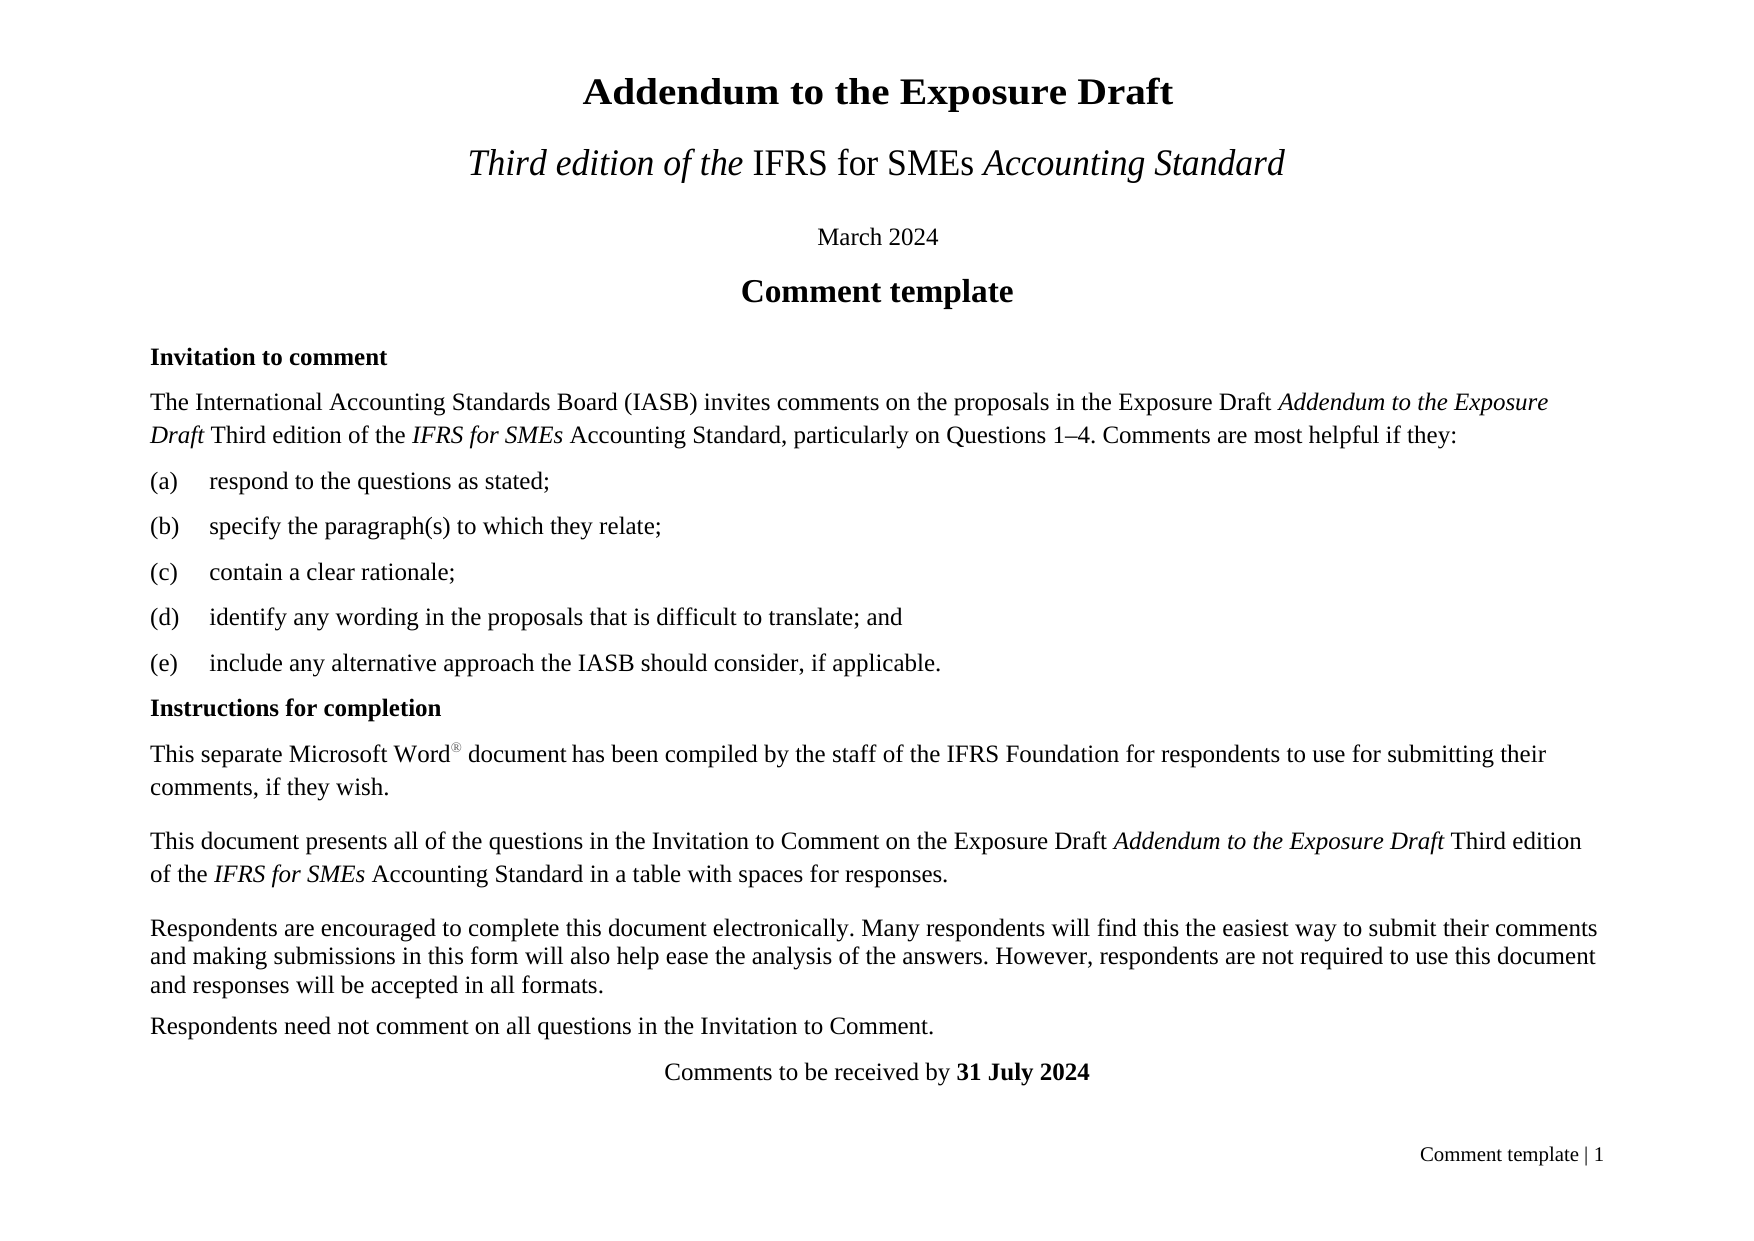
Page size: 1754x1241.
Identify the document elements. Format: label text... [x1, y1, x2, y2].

text (a) respond to the questions as stated; [150, 466, 1519, 494]
text The International Accounting Standards Board (IASB) invites comments on the proposals in the Exposure Draft Addendum to the Exposure Draft Third edition of the IFRS for SMEs Accounting Standard, particularly on Questions 1–4. Comments are most helpful if they: [150, 387, 1604, 449]
text Instructions for completion [150, 693, 1604, 722]
text Addendum to the Exposure Draft [150, 69, 1606, 113]
text Comment template [150, 272, 1604, 310]
text (b) specify the paragraph(s) to which they relate; [150, 511, 1519, 540]
text This separate Microsoft Word® document has been compiled by the staff of the IFRS Foundation for respondents to use for submitting their comments, if they wish. [150, 739, 1604, 801]
text Respondents need not comment on all questions in the Invitation to Comment. [150, 1011, 1604, 1040]
text This document presents all of the questions in the Invitation to Comment on the Exposure Draft Addendum to the Exposure Draft Third edition of the IFRS for SMEs Accounting Standard in a table with spaces for responses. [150, 826, 1604, 888]
text (d) identify any wording in the proposals that is difficult to translate; and [150, 602, 1519, 631]
text Invitation to comment [150, 342, 1604, 371]
text Comments to be received by 31 July 2024 [150, 1057, 1604, 1086]
text Third edition of the IFRS for SMEs Accounting Standard [150, 140, 1606, 183]
text (c) contain a clear rationale; [150, 557, 1519, 586]
text March 2024 [150, 205, 1606, 251]
text Respondents are encouraged to complete this document electronically. Many respondents will find this the easiest way to submit their comments and making submissions in this form will also help ease the analysis of the answers. However, respondents are not required to use this document and responses will be accepted in all formats. [150, 913, 1604, 999]
text (e) include any alternative approach the IASB should consider, if applicable. [150, 648, 1519, 677]
